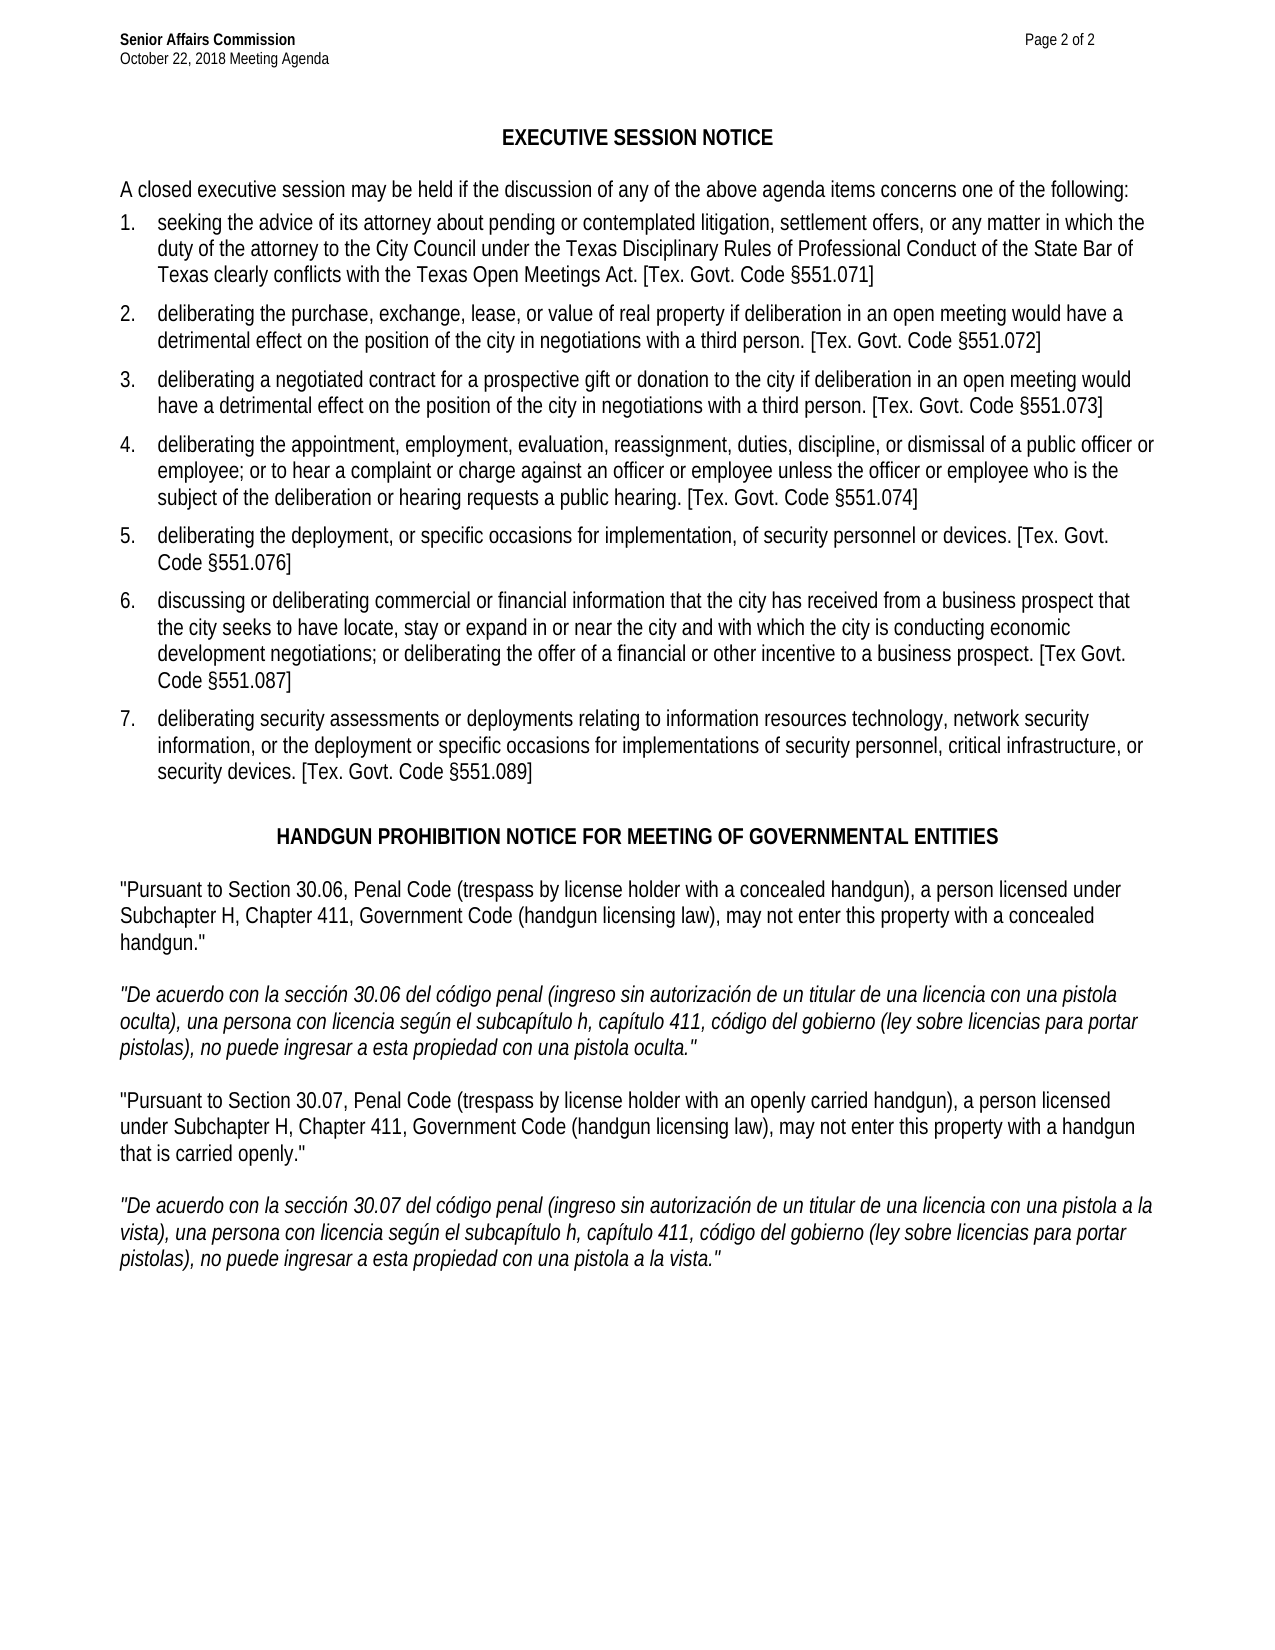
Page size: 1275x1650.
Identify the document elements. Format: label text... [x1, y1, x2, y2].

text "Pursuant to Section 30.06, Penal Code (trespass by license holder with a concealed handgun), a person licensed under Subchapter H, Chapter 411, Government Code (handgun licensing law), may not enter this property with a concealed handgun." [120, 876, 1155, 955]
text "Pursuant to Section 30.07, Penal Code (trespass by license holder with an openly carried handgun), a person licensed under Subchapter H, Chapter 411, Government Code (handgun licensing law), may not enter this property with a handgun that is carried openly." [120, 1087, 1155, 1166]
list discussing or deliberating commercial or financial information that the city has received from a business prospect that the city seeks to have locate, stay or expand in or near the city and with which the city is conducting economic development negotiations; or deliberating the offer of a financial or other incentive to a business prospect. [Tex Govt. Code §551.087] [120, 587, 1155, 693]
list deliberating security assessments or deployments relating to information resources technology, network security information, or the deployment or specific occasions for implementations of security personnel, critical infrastructure, or security devices. [Tex. Govt. Code §551.089] [120, 705, 1155, 784]
list deliberating the purchase, exchange, lease, or value of real property if deliberation in an open meeting would have a detrimental effect on the position of the city in negotiations with a third person. [Tex. Govt. Code §551.072] [120, 300, 1155, 353]
list deliberating a negotiated contract for a prospective gift or donation to the city if deliberation in an open meeting would have a detrimental effect on the position of the city in negotiations with a third person. [Tex. Govt. Code §551.073] [120, 366, 1155, 418]
text "De acuerdo con la sección 30.07 del código penal (ingreso sin autorización de un titular de una licencia con una pistola a la vista), una persona con licencia según el subcapítulo h, capítulo 411, código del gobierno (ley sobre licencias para portar pistolas), no puede ingresar a esta propiedad con una pistola a la vista." [120, 1192, 1155, 1271]
list deliberating the appointment, employment, evaluation, reassignment, duties, discipline, or dismissal of a public officer or employee; or to hear a complaint or charge against an officer or employee unless the officer or employee who is the subject of the deliberation or hearing requests a public hearing. [Tex. Govt. Code §551.074] [120, 431, 1155, 510]
text "De acuerdo con la sección 30.06 del código penal (ingreso sin autorización de un titular de una licencia con una pistola oculta), una persona con licencia según el subcapítulo h, capítulo 411, código del gobierno (ley sobre licencias para portar pistolas), no puede ingresar a esta propiedad con una pistola oculta." [120, 981, 1155, 1061]
list seeking the advice of its attorney about pending or contemplated litigation, settlement offers, or any matter in which the duty of the attorney to the City Council under the Texas Disciplinary Rules of Professional Conduct of the State Bar of Texas clearly conflicts with the Texas Open Meetings Act. [Tex. Govt. Code §551.071] [120, 209, 1155, 288]
text EXECUTIVE SESSION NOTICE [120, 123, 1155, 150]
text HANDGUN PROHIBITION NOTICE FOR MEETING OF GOVERNMENTAL ENTITIES [120, 823, 1155, 850]
text A closed executive session may be held if the discussion of any of the above agenda items concerns one of the following: [120, 176, 1155, 202]
list deliberating the deployment, or specific occasions for implementation, of security personnel or devices. [Tex. Govt. Code §551.076] [120, 522, 1155, 575]
